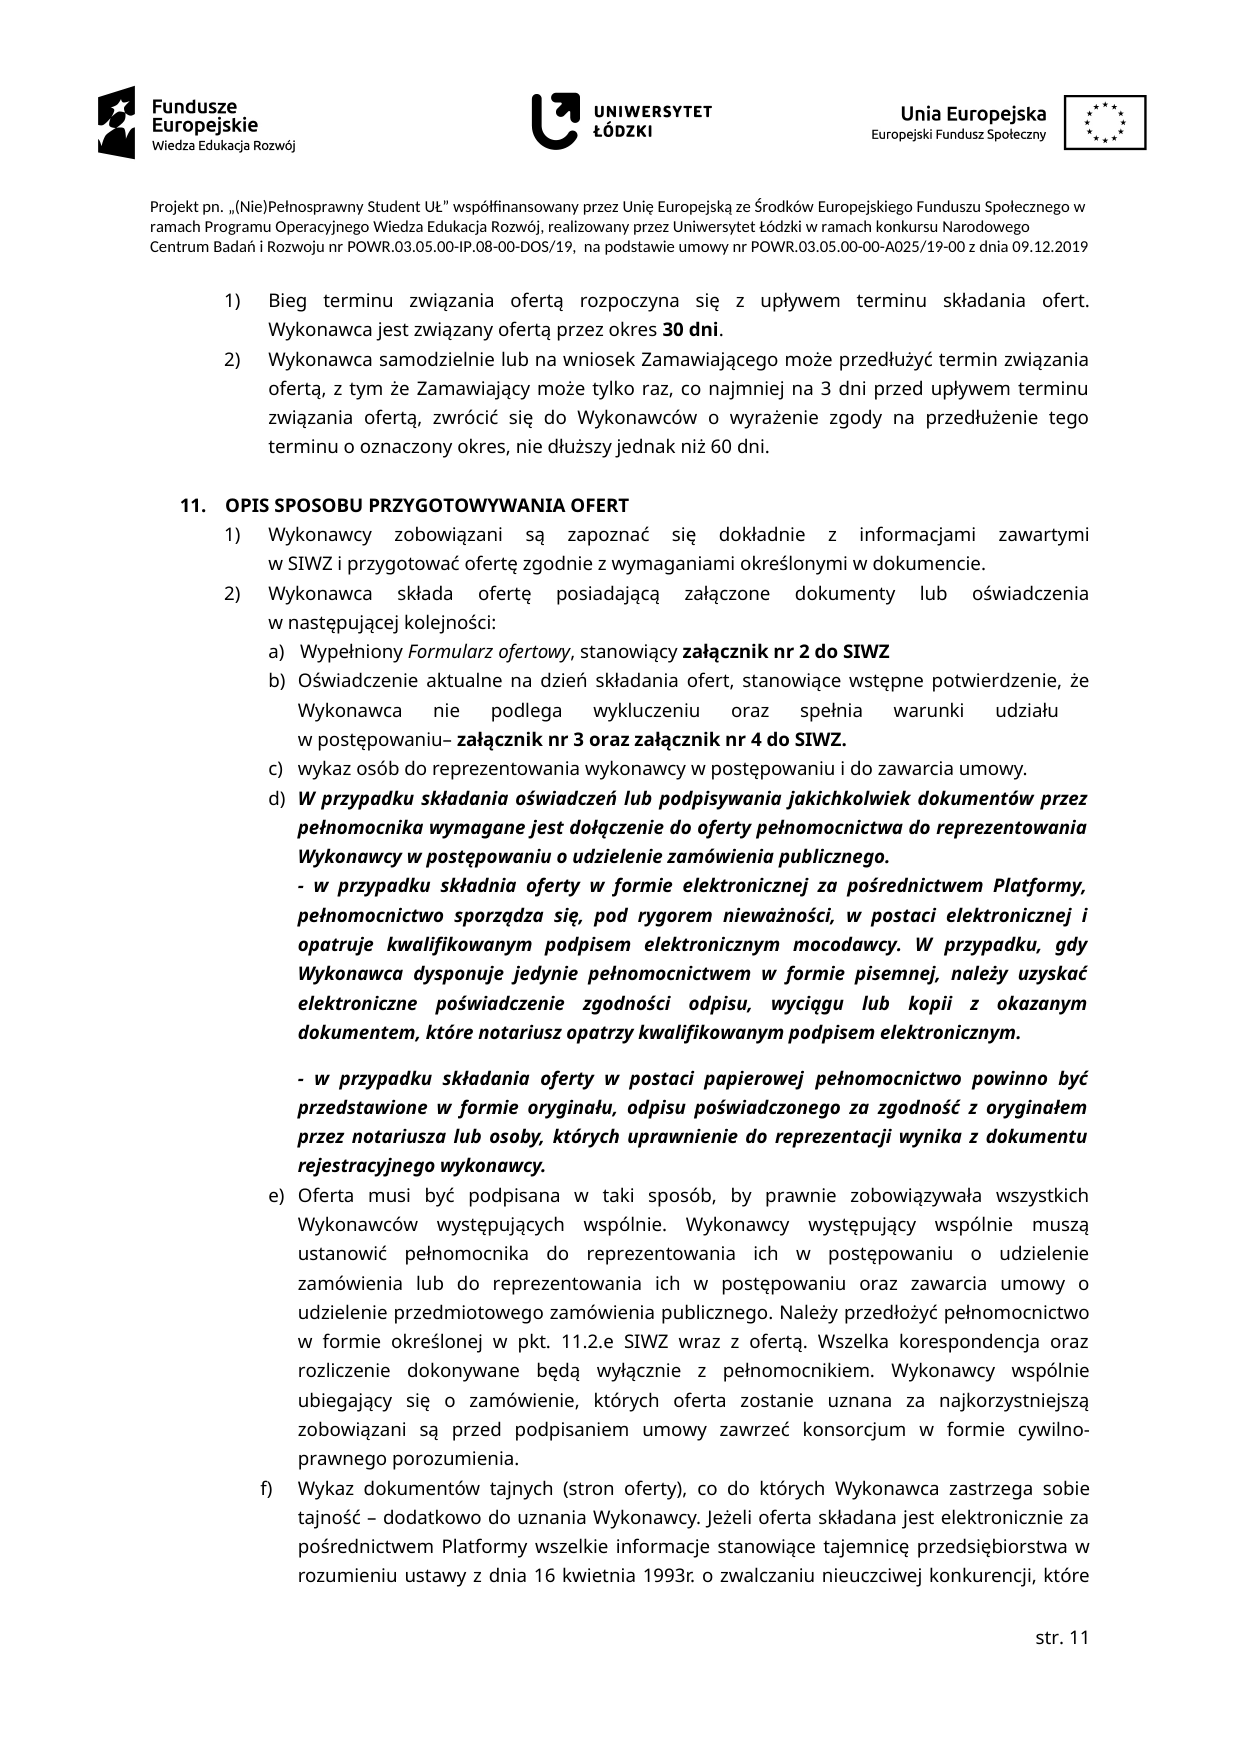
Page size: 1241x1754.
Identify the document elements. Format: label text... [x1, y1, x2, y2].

list Oferta musi być podpisana w taki sposób, by prawnie zobowiązywała wszystkich Wykonawców występujących wspólnie. Wykonawcy występujący wspólnie muszą ustanowić pełnomocnika do reprezentowania ich w postępowaniu o udzielenie zamówienia lub do reprezentowania ich w postępowaniu oraz zawarcia umowy o udzielenie przedmiotowego zamówienia publicznego. Należy przedłożyć pełnomocnictwo w formie określonej w pkt. 11.2.e SIWZ wraz z ofertą. Wszelka korespondencja oraz rozliczenie dokonywane będą wyłącznie z pełnomocnikiem. Wykonawcy wspólnie ubiegający się o zamówienie, których oferta zostanie uznana za najkorzystniejszą zobowiązani są przed podpisaniem umowy zawrzeć konsorcjum w formie cywilno-prawnego porozumienia. [268, 1182, 1090, 1471]
list W przypadku składania oświadczeń lub podpisywania jakichkolwiek dokumentów przez pełnomocnika wymagane jest dołączenie do oferty pełnomocnictwa do reprezentowania Wykonawcy w postępowaniu o udzielenie zamówienia publicznego. [268, 785, 1090, 869]
list Oświadczenie aktualne na dzień składania ofert, stanowiące wstępne potwierdzenie, że Wykonawca nie podlega wykluczeniu oraz spełnia warunki udziału w postępowaniu– załącznik nr 3 oraz załącznik nr 4 do SIWZ. [268, 668, 1090, 752]
list OPIS SPOSOBU PRZYGOTOWYWANIA OFERT [179, 492, 1090, 518]
picture [1, 0, 1241, 169]
list Bieg terminu związania ofertą rozpoczyna się z upływem terminu składania ofert. Wykonawca jest związany ofertą przez okres 30 dni. [224, 287, 1090, 342]
list wykaz osób do reprezentowania wykonawcy w postępowaniu i do zawarcia umowy. [268, 756, 1090, 781]
text - w przypadku składania oferty w postaci papierowej pełnomocnictwo powinno być przedstawione w formie oryginału, odpisu poświadczonego za zgodność z oryginałem przez notariusza lub osoby, których uprawnienie do reprezentacji wynika z dokumentu rejestracyjnego wykonawcy. [298, 1065, 1090, 1178]
list Wykonawca składa ofertę posiadającą załączone dokumenty lub oświadczenia w następującej kolejności: [224, 580, 1090, 635]
list Wykonawcy zobowiązani są zapoznać się dokładnie z informacjami zawartymi w SIWZ i przygotować ofertę zgodnie z wymaganiami określonymi w dokumencie. [224, 521, 1090, 576]
list Wykonawca samodzielnie lub na wniosek Zamawiającego może przedłużyć termin związania ofertą, z tym że Zamawiający może tylko raz, co najmniej na 3 dni przed upływem terminu związania ofertą, zwrócić się do Wykonawców o wyrażenie zgody na przedłużenie tego terminu o oznaczony okres, nie dłuższy jednak niż 60 dni. [224, 346, 1090, 459]
list Wypełniony Formularz ofertowy, stanowiący załącznik nr 2 do SIWZ [225, 638, 1090, 664]
list - w przypadku składnia oferty w formie elektronicznej za pośrednictwem Platformy, pełnomocnictwo sporządza się, pod rygorem nieważności, w postaci elektronicznej i opatruje kwalifikowanym podpisem elektronicznym mocodawcy. W przypadku, gdy Wykonawca dysponuje jedynie pełnomocnictwem w formie pisemnej, należy uzyskać elektroniczne poświadczenie zgodności odpisu, wyciągu lub kopii z okazanym dokumentem, które notariusz opatrzy kwalifikowanym podpisem elektronicznym. [298, 873, 1090, 1044]
